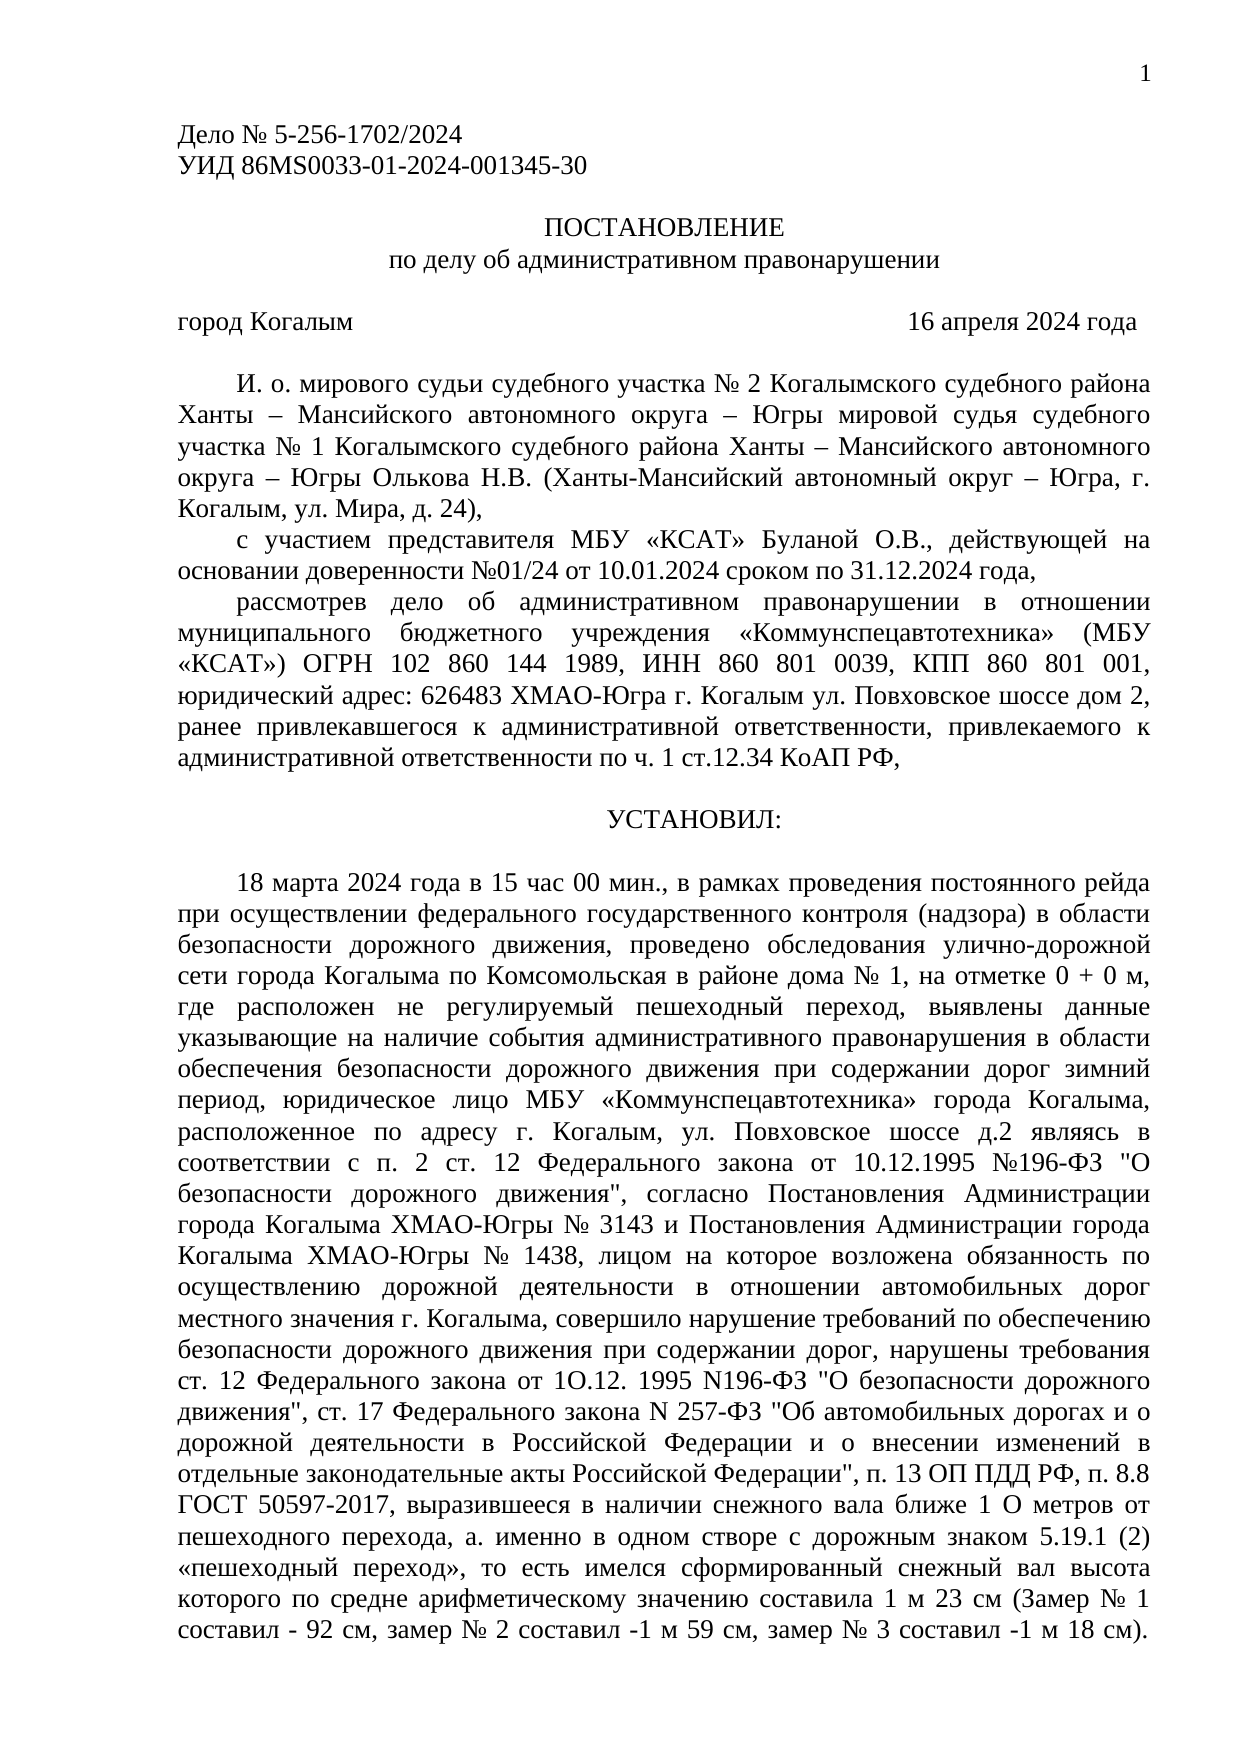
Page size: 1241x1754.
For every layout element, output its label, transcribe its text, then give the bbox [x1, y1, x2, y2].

text город Когалым 16 апреля 2024 года [177, 305, 1152, 336]
text ПОСТАНОВЛЕНИЕ [177, 212, 1152, 243]
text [177, 866, 1152, 1644]
text УИД 86MS0033-01-2024-001345-30 [177, 149, 1152, 180]
text с участием представителя МБУ «КСАТ» Буланой О.В., действующей на основании доверенности №01/24 от 10.01.2024 сроком по 31.12.2024 года, [177, 523, 1152, 585]
text И. о. мирового судьи судебного участка № 2 Когалымского судебного района Ханты – Мансийского автономного округа – Югры мировой судья судебного участка № 1 Когалымского судебного района Ханты – Мансийского автономного округа – Югры Олькова Н.В. (Ханты-Мансийский автономный округ – Югра, г. Когалым, ул. Мира, д. 24), [177, 367, 1152, 523]
text УСТАНОВИЛ: [177, 803, 1152, 834]
text Дело № 5-256-1702/2024 [177, 118, 1152, 149]
text рассмотрев дело об административном правонарушении в отношении муниципального бюджетного учреждения «Коммунспецавтотехника» (МБУ «КСАТ») ОГРН 102 860 144 1989, ИНН 860 801 0039, КПП 860 801 001, юридический адрес: 626483 ХМАО-Югра г. Когалым ул. Повховское шоссе дом 2, ранее привлекавшегося к административной ответственности, привлекаемого к административной ответственности по ч. 1 ст.12.34 КоАП РФ, [177, 585, 1152, 772]
text по делу об административном правонарушении [177, 243, 1152, 274]
